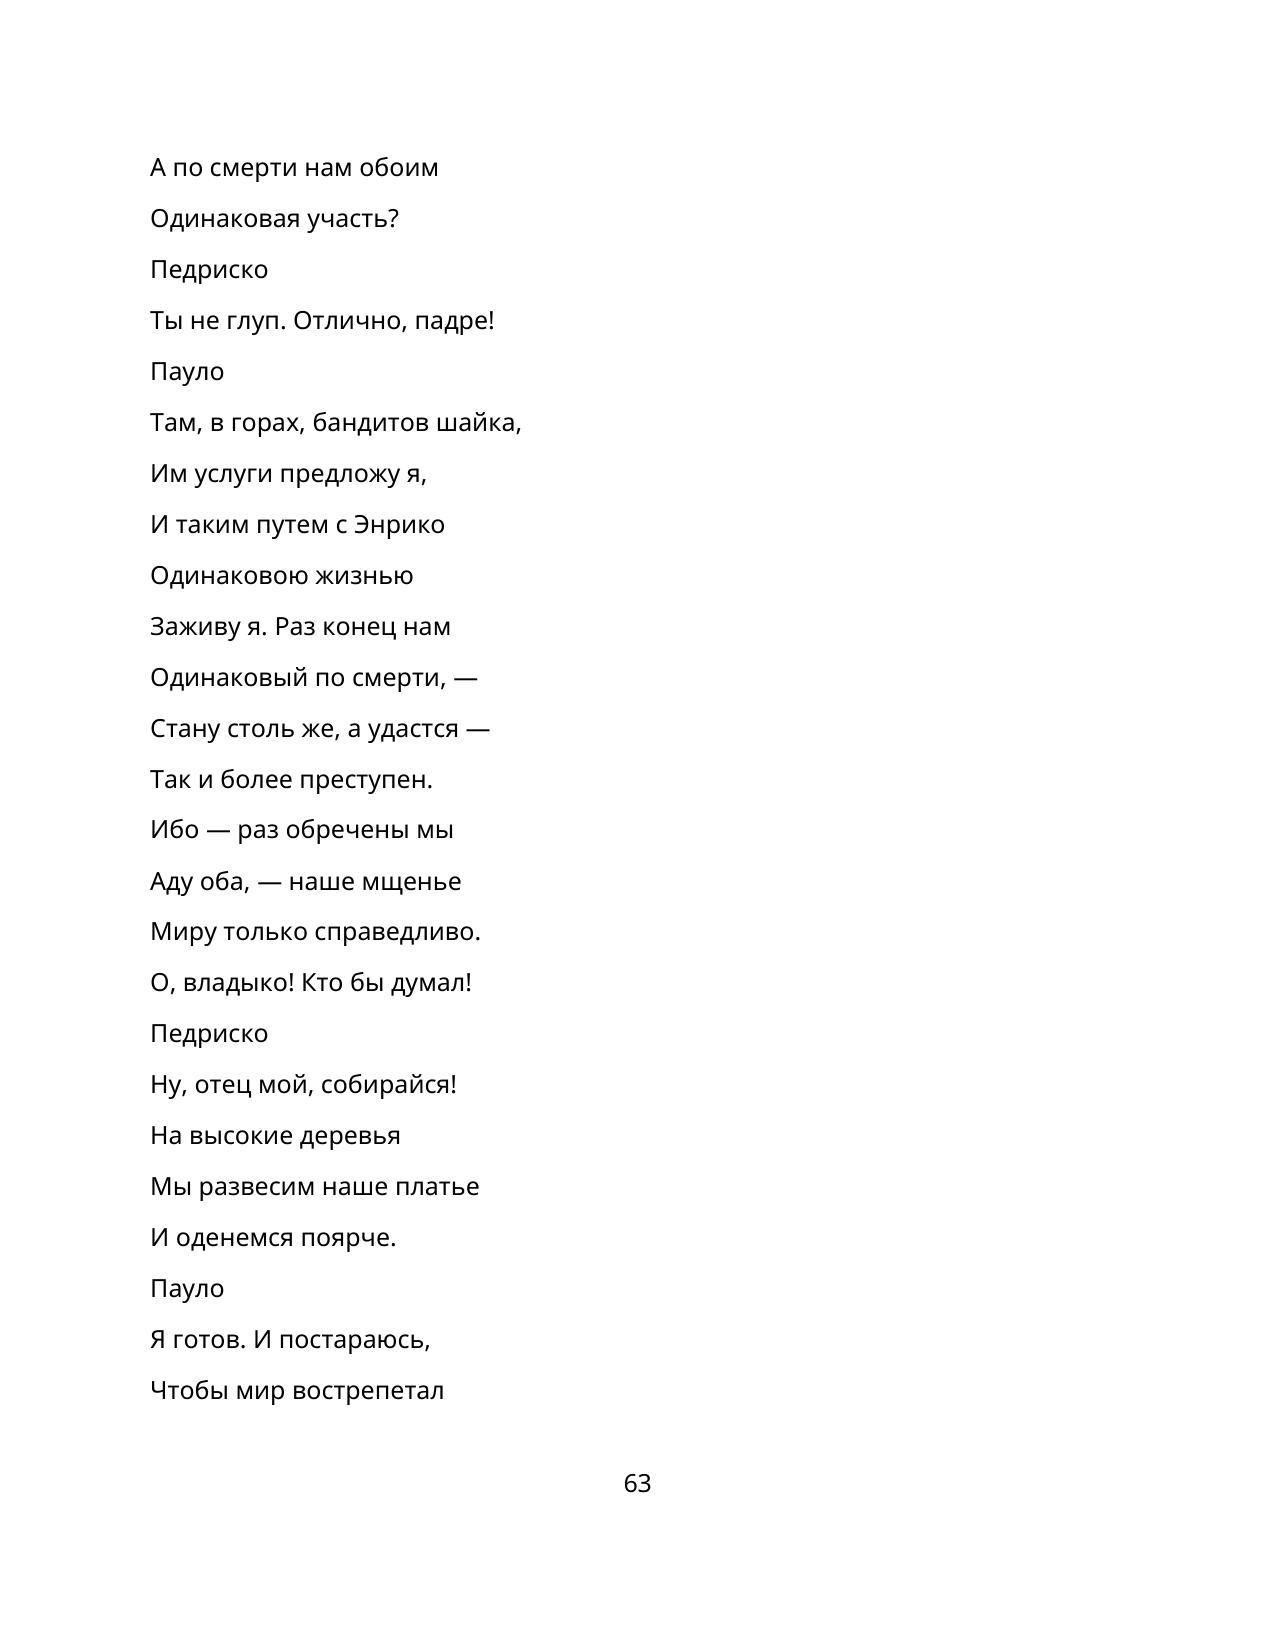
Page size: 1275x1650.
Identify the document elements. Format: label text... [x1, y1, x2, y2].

text И оденемся поярче. [150, 1220, 1125, 1254]
text Педриско [150, 252, 1125, 286]
text Так и более преступен. [150, 761, 1125, 795]
text Им услуги предложу я, [150, 456, 1125, 490]
text Ибо — раз обречены мы [150, 812, 1125, 846]
text А по смерти нам обоим [150, 150, 1125, 184]
text Заживу я. Раз конец нам [150, 608, 1125, 642]
text Ну, отец мой, собирайся! [150, 1067, 1125, 1101]
text Пауло [150, 1271, 1125, 1305]
text Аду оба, — наше мщенье [150, 863, 1125, 897]
text Там, в горах, бандитов шайка, [150, 405, 1125, 439]
text Одинаковая участь? [150, 201, 1125, 235]
text Педриско [150, 1016, 1125, 1050]
text И таким путем с Энрико [150, 507, 1125, 541]
text Чтобы мир вострепетал [150, 1372, 1125, 1407]
text Миру только справедливо. [150, 914, 1125, 948]
text О, владыко! Кто бы думал! [150, 965, 1125, 999]
text На высокие деревья [150, 1118, 1125, 1152]
text Мы развесим наше платье [150, 1169, 1125, 1203]
text Одинаковою жизнью [150, 557, 1125, 592]
text Пауло [150, 354, 1125, 388]
text Я готов. И постараюсь, [150, 1322, 1125, 1356]
text Стану столь же, а удастся — [150, 710, 1125, 744]
text Одинаковый по смерти, — [150, 659, 1125, 693]
text Ты не глуп. Отлично, падре! [150, 303, 1125, 337]
